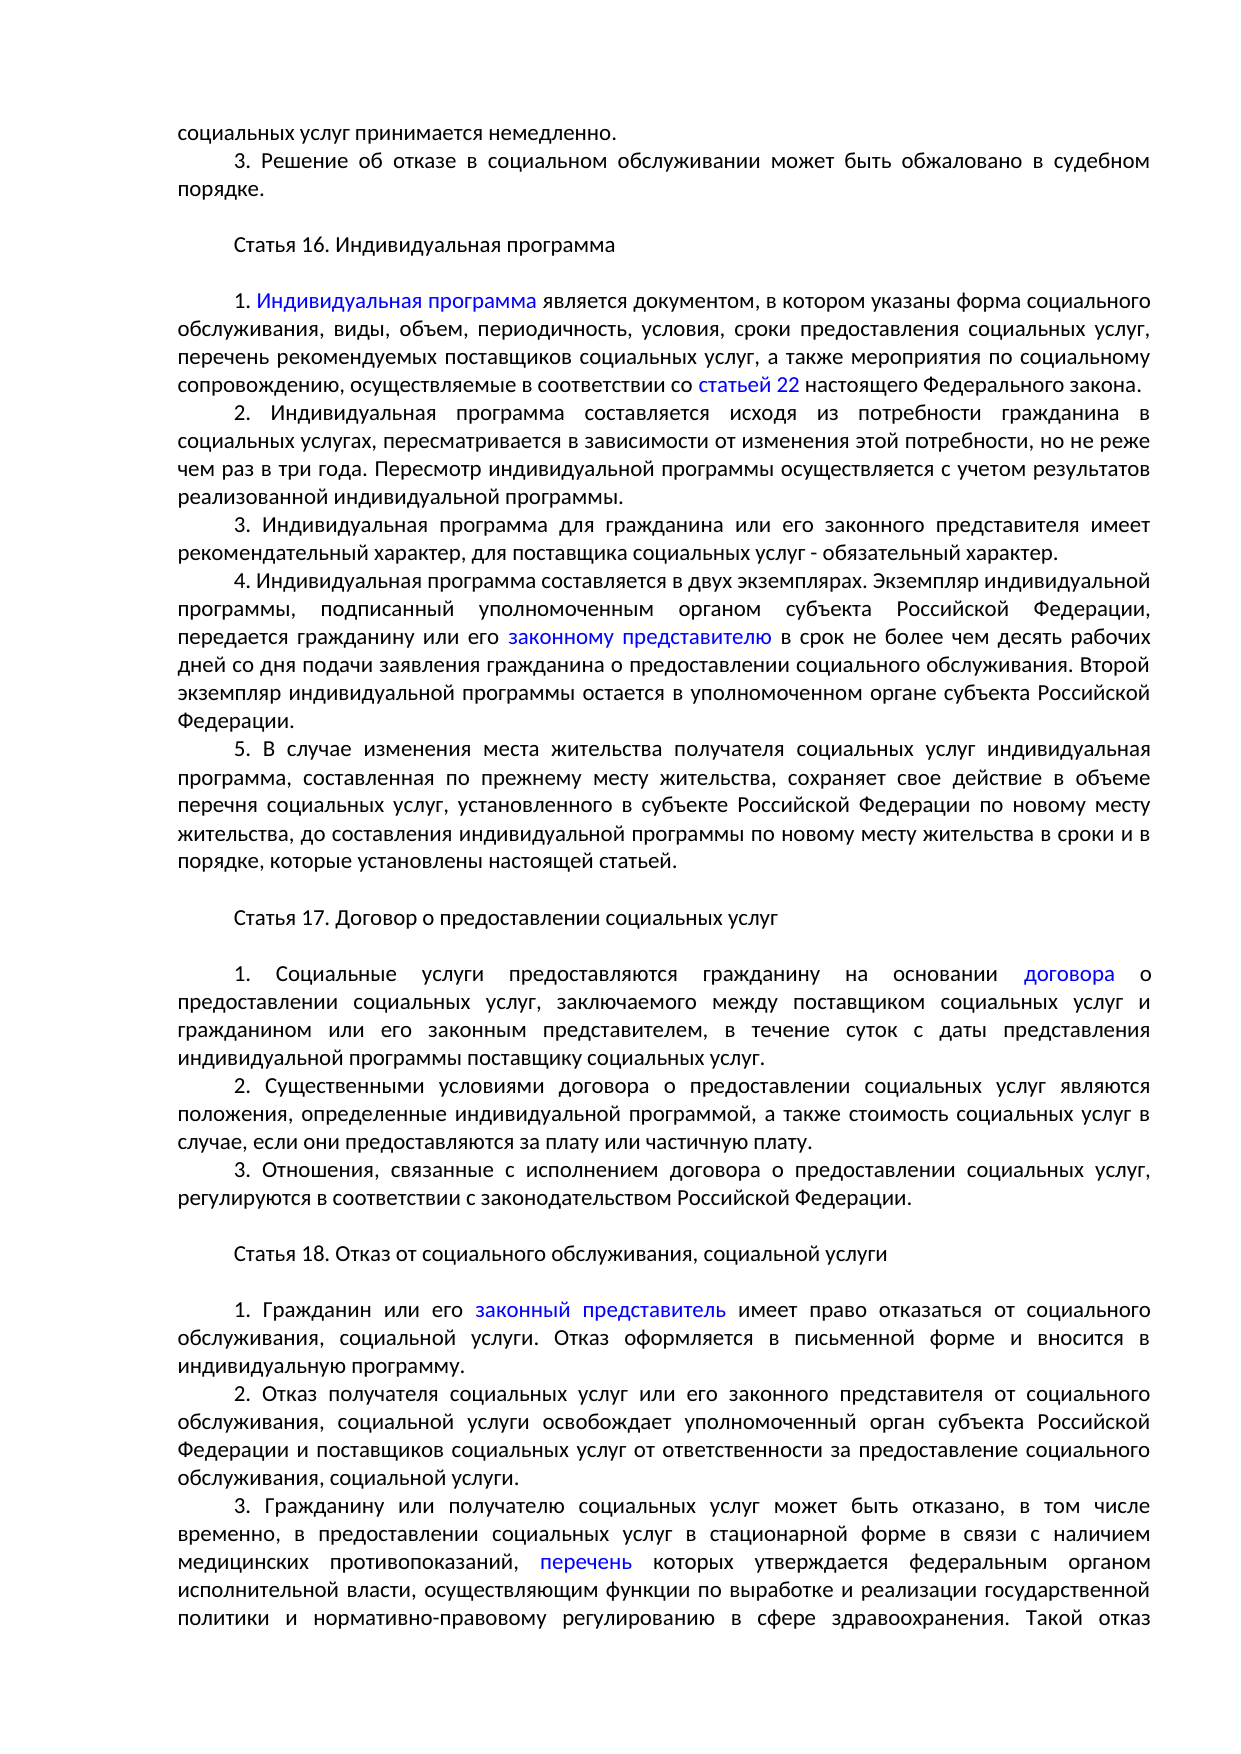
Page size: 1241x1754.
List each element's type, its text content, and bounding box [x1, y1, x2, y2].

text 2. Отказ получателя социальных услуг или его законного представителя от социального обслуживания, социальной услуги освобождает уполномоченный орган субъекта Российской Федерации и поставщиков социальных услуг от ответственности за предоставление социального обслуживания, социальной услуги. [177, 1379, 1152, 1491]
text Статья 18. Отказ от социального обслуживания, социальной услуги [177, 1239, 1152, 1267]
text 1. Индивидуальная программа является документом, в котором указаны форма социального обслуживания, виды, объем, периодичность, условия, сроки предоставления социальных услуг, перечень рекомендуемых поставщиков социальных услуг, а также мероприятия по социальному сопровождению, осуществляемые в соответствии со статьей 22 настоящего Федерального закона. [177, 286, 1152, 398]
text 5. В случае изменения места жительства получателя социальных услуг индивидуальная программа, составленная по прежнему месту жительства, сохраняет свое действие в объеме перечня социальных услуг, установленного в субъекте Российской Федерации по новому месту жительства, до составления индивидуальной программы по новому месту жительства в сроки и в порядке, которые установлены настоящей статьей. [177, 734, 1152, 875]
text 1. Гражданин или его законный представитель имеет право отказаться от социального обслуживания, социальной услуги. Отказ оформляется в письменной форме и вносится в индивидуальную программу. [177, 1295, 1152, 1379]
text 2. Индивидуальная программа составляется исходя из потребности гражданина в социальных услугах, пересматривается в зависимости от изменения этой потребности, но не реже чем раз в три года. Пересмотр индивидуальной программы осуществляется с учетом результатов реализованной индивидуальной программы. [177, 398, 1152, 510]
text 1. Социальные услуги предоставляются гражданину на основании договора о предоставлении социальных услуг, заключаемого между поставщиком социальных услуг и гражданином или его законным представителем, в течение суток с даты представления индивидуальной программы поставщику социальных услуг. [177, 959, 1152, 1071]
text 3. Отношения, связанные с исполнением договора о предоставлении социальных услуг, регулируются в соответствии с законодательством Российской Федерации. [177, 1155, 1152, 1211]
text Статья 17. Договор о предоставлении социальных услуг [177, 903, 1152, 931]
text 2. Существенными условиями договора о предоставлении социальных услуг являются положения, определенные индивидуальной программой, а также стоимость социальных услуг в случае, если они предоставляются за плату или частичную плату. [177, 1071, 1152, 1155]
text 3. Решение об отказе в социальном обслуживании может быть обжаловано в судебном порядке. [177, 146, 1152, 202]
text Статья 16. Индивидуальная программа [177, 230, 1152, 258]
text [177, 1491, 1152, 1631]
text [177, 118, 1152, 146]
text 3. Индивидуальная программа для гражданина или его законного представителя имеет рекомендательный характер, для поставщика социальных услуг - обязательный характер. [177, 510, 1152, 566]
text 4. Индивидуальная программа составляется в двух экземплярах. Экземпляр индивидуальной программы, подписанный уполномоченным органом субъекта Российской Федерации, передается гражданину или его законному представителю в срок не более чем десять рабочих дней со дня подачи заявления гражданина о предоставлении социального обслуживания. Второй экземпляр индивидуальной программы остается в уполномоченном органе субъекта Российской Федерации. [177, 566, 1152, 734]
